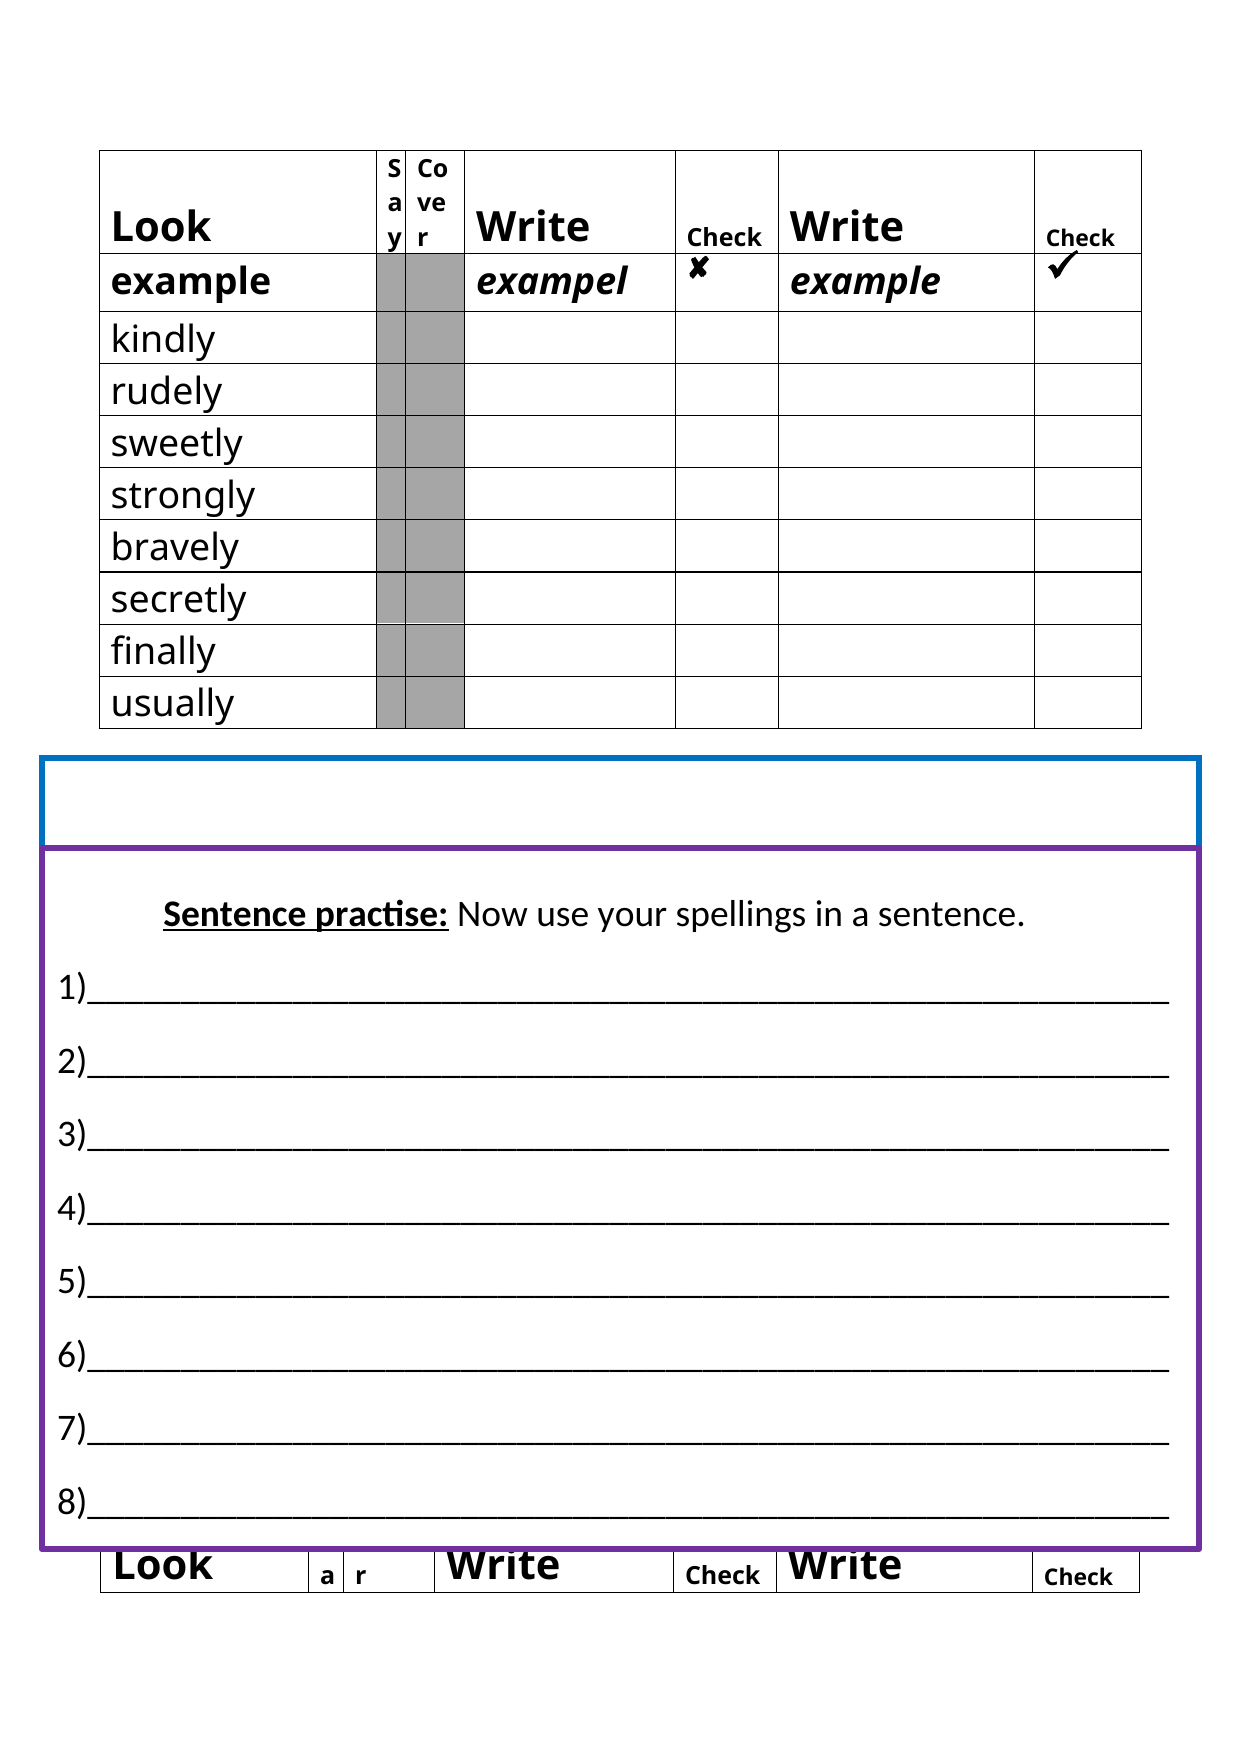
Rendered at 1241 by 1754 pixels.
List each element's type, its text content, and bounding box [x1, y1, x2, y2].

table_cell [676, 364, 778, 415]
table_cell [779, 573, 1034, 623]
table_cell [377, 625, 405, 676]
table_cell strongly [100, 468, 376, 519]
table_cell [779, 468, 1034, 519]
table_cell [676, 416, 778, 467]
table_cell [676, 254, 778, 311]
table_header Cover [344, 1552, 434, 1592]
table_cell [465, 573, 675, 623]
table_cell [406, 573, 464, 623]
table_cell [377, 677, 405, 728]
table_cell [676, 520, 778, 571]
table_cell [406, 364, 464, 415]
table_cell secretly [100, 573, 376, 623]
table_cell [1035, 677, 1141, 728]
table_cell [465, 625, 675, 676]
table_header Write [435, 1552, 673, 1592]
table_cell rudely [100, 364, 376, 415]
table_cell example [100, 254, 376, 311]
table_cell [406, 625, 464, 676]
table_cell [1035, 416, 1141, 467]
table_cell [406, 312, 464, 363]
table_cell [377, 468, 405, 519]
table_cell [465, 677, 675, 728]
table_cell finally [100, 625, 376, 676]
table_cell [465, 520, 675, 571]
table_header Cover [406, 151, 464, 253]
table_cell [779, 520, 1034, 571]
table_cell [406, 468, 464, 519]
table_cell [465, 416, 675, 467]
table_cell [779, 364, 1034, 415]
table_cell sweetly [100, 416, 376, 467]
table_cell [1035, 573, 1141, 623]
table_cell [406, 677, 464, 728]
table_header Write [779, 151, 1034, 253]
table_cell example [779, 254, 1034, 311]
table_cell [676, 312, 778, 363]
table_cell [377, 416, 405, 467]
table_header Say [377, 151, 405, 253]
table_header Check [1035, 151, 1141, 253]
table_header Look [101, 1552, 308, 1592]
table_cell [1035, 468, 1141, 519]
table_cell [465, 468, 675, 519]
table_header Write [465, 151, 675, 253]
table_cell [1035, 312, 1141, 363]
table_cell [406, 254, 464, 311]
table_header Write [777, 1552, 1032, 1592]
table_cell [779, 677, 1034, 728]
table_cell [465, 312, 675, 363]
table_cell [676, 677, 778, 728]
table_header Check [1033, 1552, 1139, 1592]
table_cell [1035, 520, 1141, 571]
table_cell [779, 625, 1034, 676]
table_cell [377, 364, 405, 415]
table_cell [406, 520, 464, 571]
table_cell [676, 625, 778, 676]
table_cell [779, 416, 1034, 467]
table_cell exampel [465, 254, 675, 311]
table_cell [779, 312, 1034, 363]
table_cell [1035, 364, 1141, 415]
table_cell bravely [100, 520, 376, 571]
table_cell kindly [100, 312, 376, 363]
table_header Look [100, 151, 376, 253]
table_cell [377, 254, 405, 311]
table_cell [1035, 625, 1141, 676]
table_cell usually [100, 677, 376, 728]
table_cell [406, 416, 464, 467]
table_cell [377, 312, 405, 363]
table_header Check [674, 1552, 776, 1592]
table_header Say [309, 1552, 343, 1592]
table_cell [676, 573, 778, 623]
table_cell [465, 364, 675, 415]
table_cell [377, 520, 405, 571]
table_cell [377, 573, 405, 623]
table_header Check [676, 151, 778, 253]
table_cell [1035, 254, 1141, 311]
table_cell [676, 468, 778, 519]
